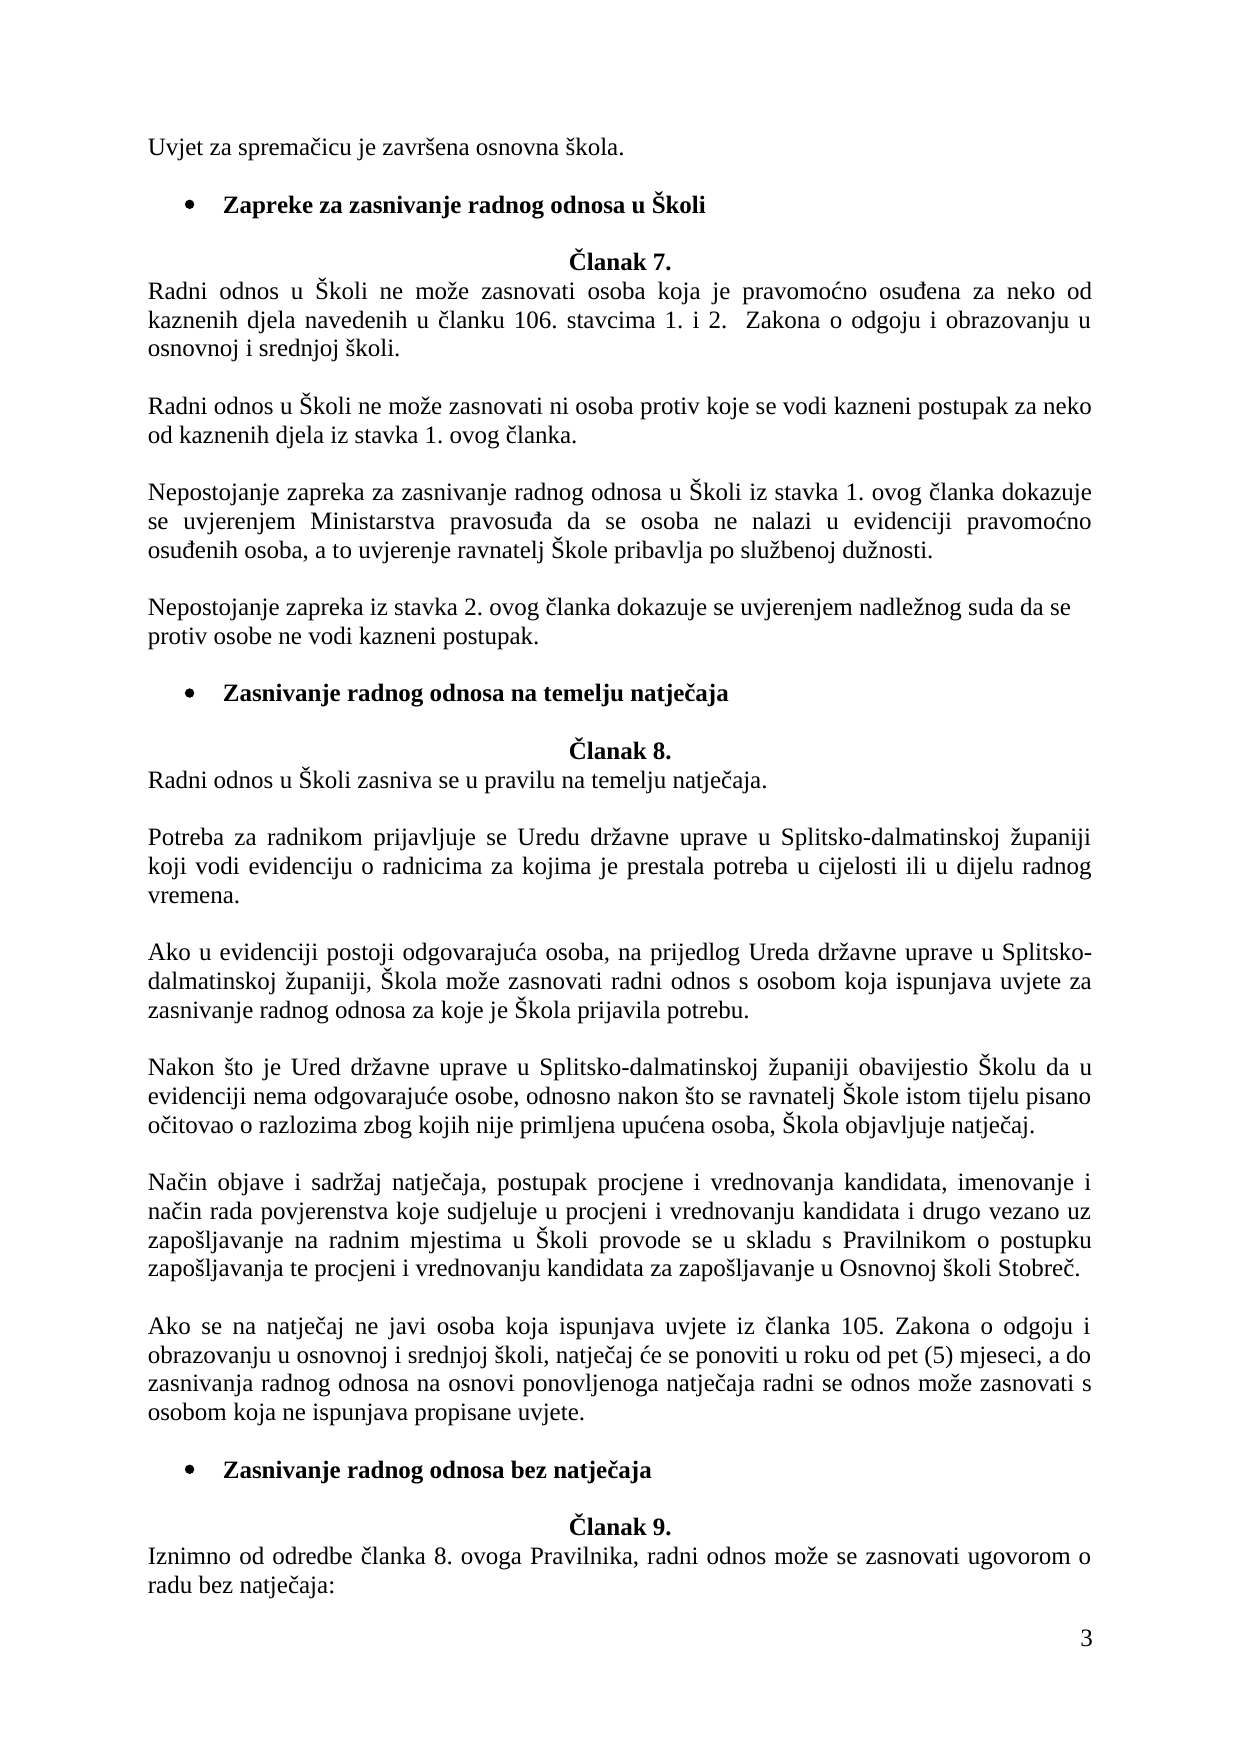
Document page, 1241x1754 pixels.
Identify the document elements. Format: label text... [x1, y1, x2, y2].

text Članak 9. [148, 1483, 1093, 1541]
text Nepostojanje zapreka iz stavka 2. ovog članka dokazuje se uvjerenjem nadležnog suda da se protiv osobe ne vodi kazneni postupak. [148, 592, 1093, 678]
text Radni odnos u Školi ne može zasnovati osoba koja je pravomoćno osuđena za neko od kaznenih djela navedenih u članku 106. stavcima 1. i 2. Zakona o odgoju i obrazovanju u osnovnoj i srednjoj školi. [148, 276, 1093, 362]
text Nepostojanje zapreka za zasnivanje radnog odnosa u Školi iz stavka 1. ovog članka dokazuje se uvjerenjem Ministarstva pravosuđa da se osoba ne nalazi u evidenciji pravomoćno osuđenih osoba, a to uvjerenje ravnatelj Škole pribavlja po službenoj dužnosti. [148, 477, 1093, 563]
text Uvjet za spremačicu je završena osnovna škola. [148, 132, 1093, 161]
text Način objave i sadržaj natječaja, postupak procjene i vrednovanja kandidata, imenovanje i način rada povjerenstva koje sudjeluje u procjeni i vrednovanju kandidata i drugo vezano uz zapošljavanje na radnim mjestima u Školi provode se u skladu s Pravilnikom o postupku zapošljavanja te procjeni i vrednovanju kandidata za zapošljavanje u Osnovnoj školi Stobreč. [148, 1167, 1093, 1282]
text Članak 8. [148, 736, 1093, 765]
text Radni odnos u Školi zasniva se u pravilu na temelju natječaja. [148, 765, 1093, 793]
text Radni odnos u Školi ne može zasnovati ni osoba protiv koje se vodi kazneni postupak za neko od kaznenih djela iz stavka 1. ovog članka. [148, 391, 1093, 448]
text Ako u evidenciji postoji odgovarajuća osoba, na prijedlog Ureda državne uprave u Splitsko-dalmatinskoj županiji, Škola može zasnovati radni odnos s osobom koja ispunjava uvjete za zasnivanje radnog odnosa za koje je Škola prijavila potrebu. [148, 937, 1093, 1023]
text Ako se na natječaj ne javi osoba koja ispunjava uvjete iz članka 105. Zakona o odgoju i obrazovanju u osnovnoj i srednjoj školi, natječaj će se ponoviti u roku od pet (5) mjeseci, a do zasnivanja radnog odnosa na osnovi ponovljenoga natječaja radni se odnos može zasnovati s osobom koja ne ispunjava propisane uvjete. [148, 1311, 1093, 1426]
text Iznimno od odredbe članka 8. ovoga Pravilnika, radni odnos može se zasnovati ugovorom o radu bez natječaja: [148, 1541, 1093, 1598]
list Zapreke za zasnivanje radnog odnosa u Školi [185, 190, 1093, 218]
list Zasnivanje radnog odnosa bez natječaja [185, 1455, 1093, 1483]
text Nakon što je Ured državne uprave u Splitsko-dalmatinskoj županiji obavijestio Školu da u evidenciji nema odgovarajuće osobe, odnosno nakon što se ravnatelj Škole istom tijelu pisano očitovao o razlozima zbog kojih nije primljena upućena osoba, Škola objavljuje natječaj. [148, 1052, 1093, 1138]
text Potreba za radnikom prijavljuje se Uredu državne uprave u Splitsko-dalmatinskoj županiji koji vodi evidenciju o radnicima za kojima je prestala potreba u cijelosti ili u dijelu radnog vremena. [148, 822, 1093, 908]
list Zasnivanje radnog odnosa na temelju natječaja [185, 678, 1093, 707]
text Članak 7. [148, 247, 1093, 276]
